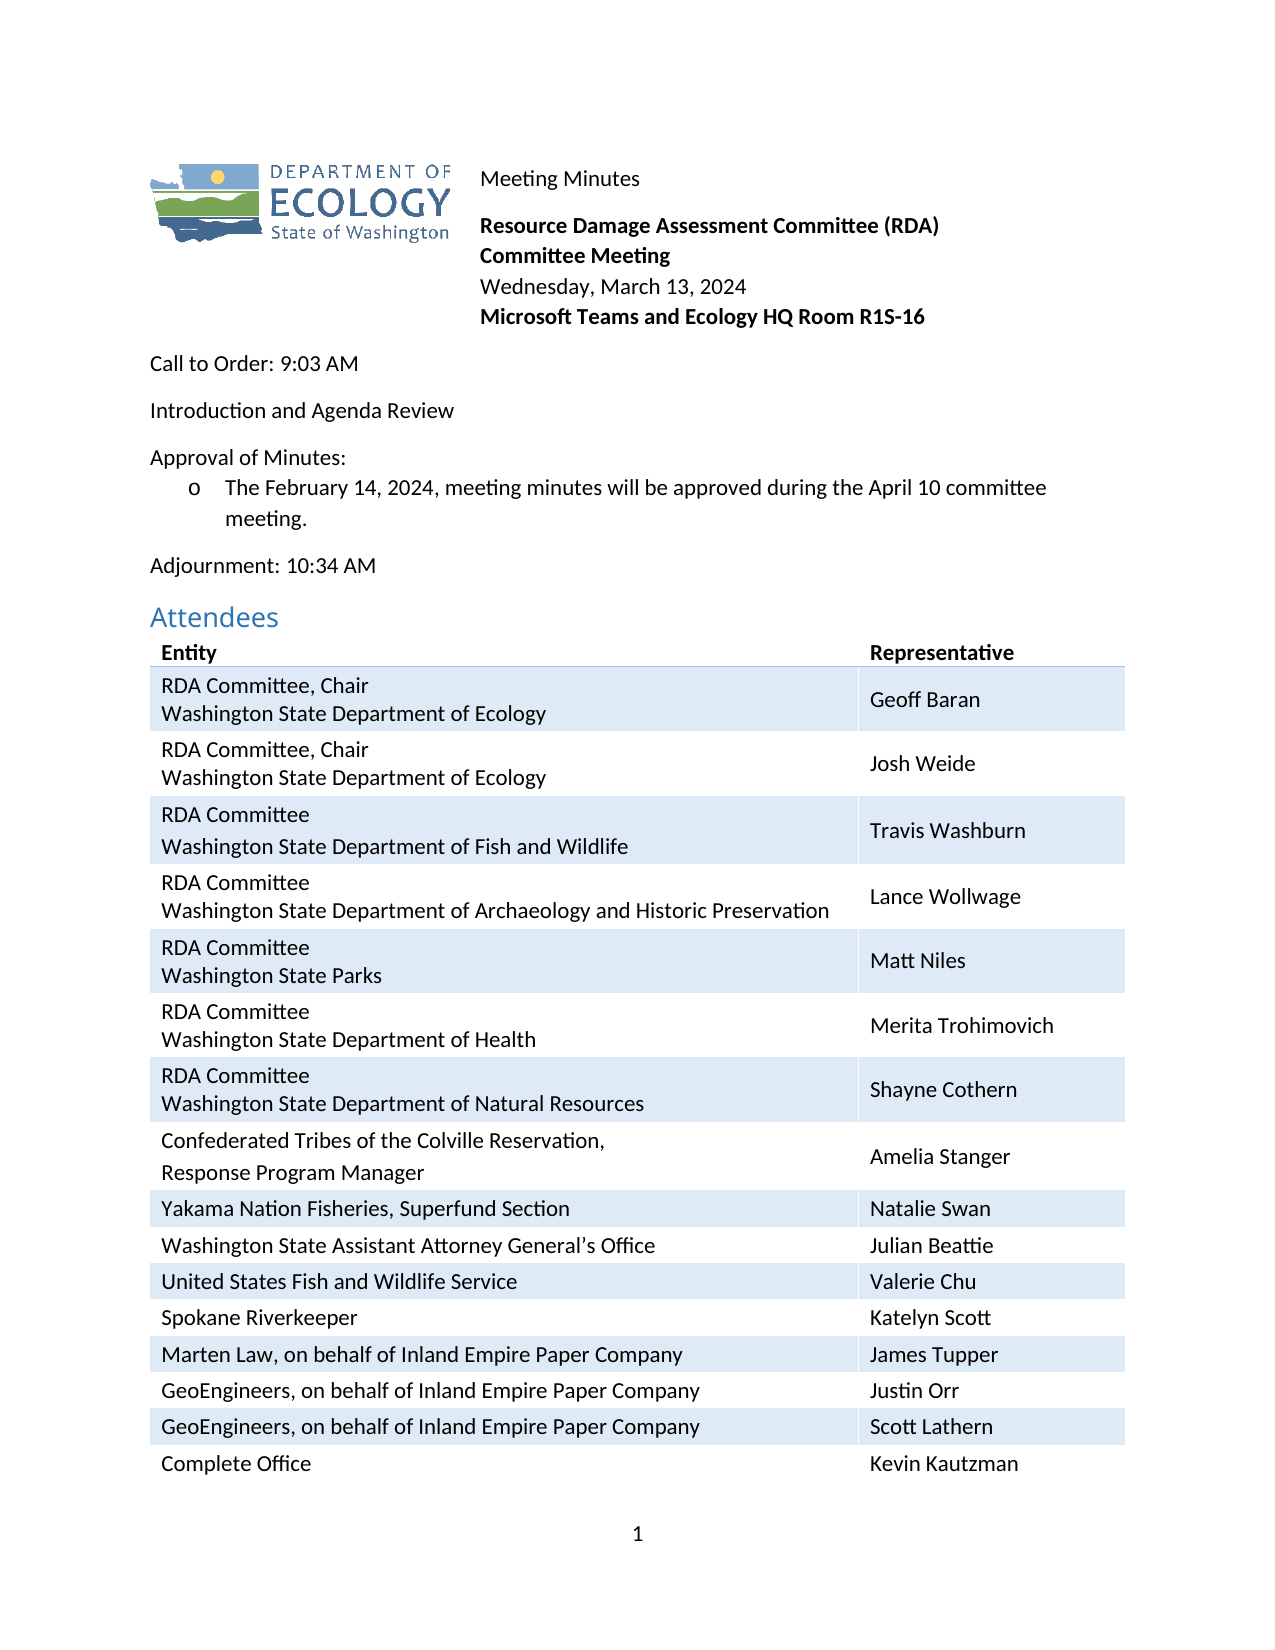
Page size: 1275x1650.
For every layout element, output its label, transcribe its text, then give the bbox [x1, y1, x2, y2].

table_cell Kevin Kautzman [859, 1445, 1125, 1481]
table_cell Washington State Assistant Attorney General’s Office [150, 1227, 858, 1263]
table_cell Marten Law, on behalf of Inland Empire Paper Company [150, 1336, 858, 1372]
table_cell Natalie Swan [859, 1190, 1125, 1227]
table_cell Merita Trohimovich [859, 993, 1125, 1057]
table_cell Amelia Stanger [859, 1122, 1125, 1190]
table_cell Geoff Baran [859, 667, 1125, 731]
table_cell GeoEngineers, on behalf of Inland Empire Paper Company [150, 1408, 858, 1445]
table_cell RDA Committee Washington State Department of Natural Resources [150, 1057, 858, 1122]
table_cell Julian Beattie [859, 1227, 1125, 1263]
table_cell RDA Committee, Chair Washington State Department of Ecology [150, 667, 858, 731]
text Resource Damage Assessment Committee (RDA) Committee Meeting [480, 211, 1125, 270]
table_cell Complete Office [150, 1445, 858, 1481]
table_cell Yakama Nation Fisheries, Superfund Section [150, 1190, 858, 1227]
table_cell James Tupper [859, 1336, 1125, 1372]
table_cell RDA Committee, Chair Washington State Department of Ecology [150, 731, 858, 796]
picture [150, 164, 451, 243]
table_header Representative [859, 638, 1125, 666]
table_cell Scott Lathern [859, 1408, 1125, 1445]
text Call to Order: [150, 349, 1125, 377]
table_cell GeoEngineers, on behalf of Inland Empire Paper Company [150, 1372, 858, 1408]
table_cell Spokane Riverkeeper [150, 1299, 858, 1336]
table_cell Katelyn Scott [859, 1299, 1125, 1336]
table_cell Josh Weide [859, 731, 1125, 796]
table_cell RDA Committee Washington State Department of Archaeology and Historic Preservation [150, 864, 858, 928]
table_cell Shayne Cothern [859, 1057, 1125, 1122]
table_cell Lance Wollwage [859, 864, 1125, 928]
table_cell RDA Committee Washington State Department of Health [150, 993, 858, 1057]
table_cell Matt Niles [859, 929, 1125, 993]
table_header Entity [150, 638, 858, 666]
table_cell Valerie Chu [859, 1263, 1125, 1299]
text Adjournment: [150, 551, 1125, 579]
table_cell Travis Washburn [859, 796, 1125, 864]
table_cell United States Fish and Wildlife Service [150, 1263, 858, 1299]
text Microsoft Teams and Ecology HQ Room R1S-16 [480, 272, 1125, 330]
table_cell Justin Orr [859, 1372, 1125, 1408]
table_cell RDA Committee Washington State Department of Fish and Wildlife [150, 796, 858, 864]
list The , meeting minutes will be approved during the April 10 committee meeting. [187, 473, 1125, 532]
subtitle Attendees [150, 598, 1125, 635]
text Introduction and Agenda Review [150, 396, 1125, 424]
table_cell RDA Committee Washington State Parks [150, 929, 858, 993]
table_cell Confederated Tribes of the Colville Reservation, Response Program Manager [150, 1122, 858, 1190]
text Approval of Minutes: [150, 443, 1125, 471]
